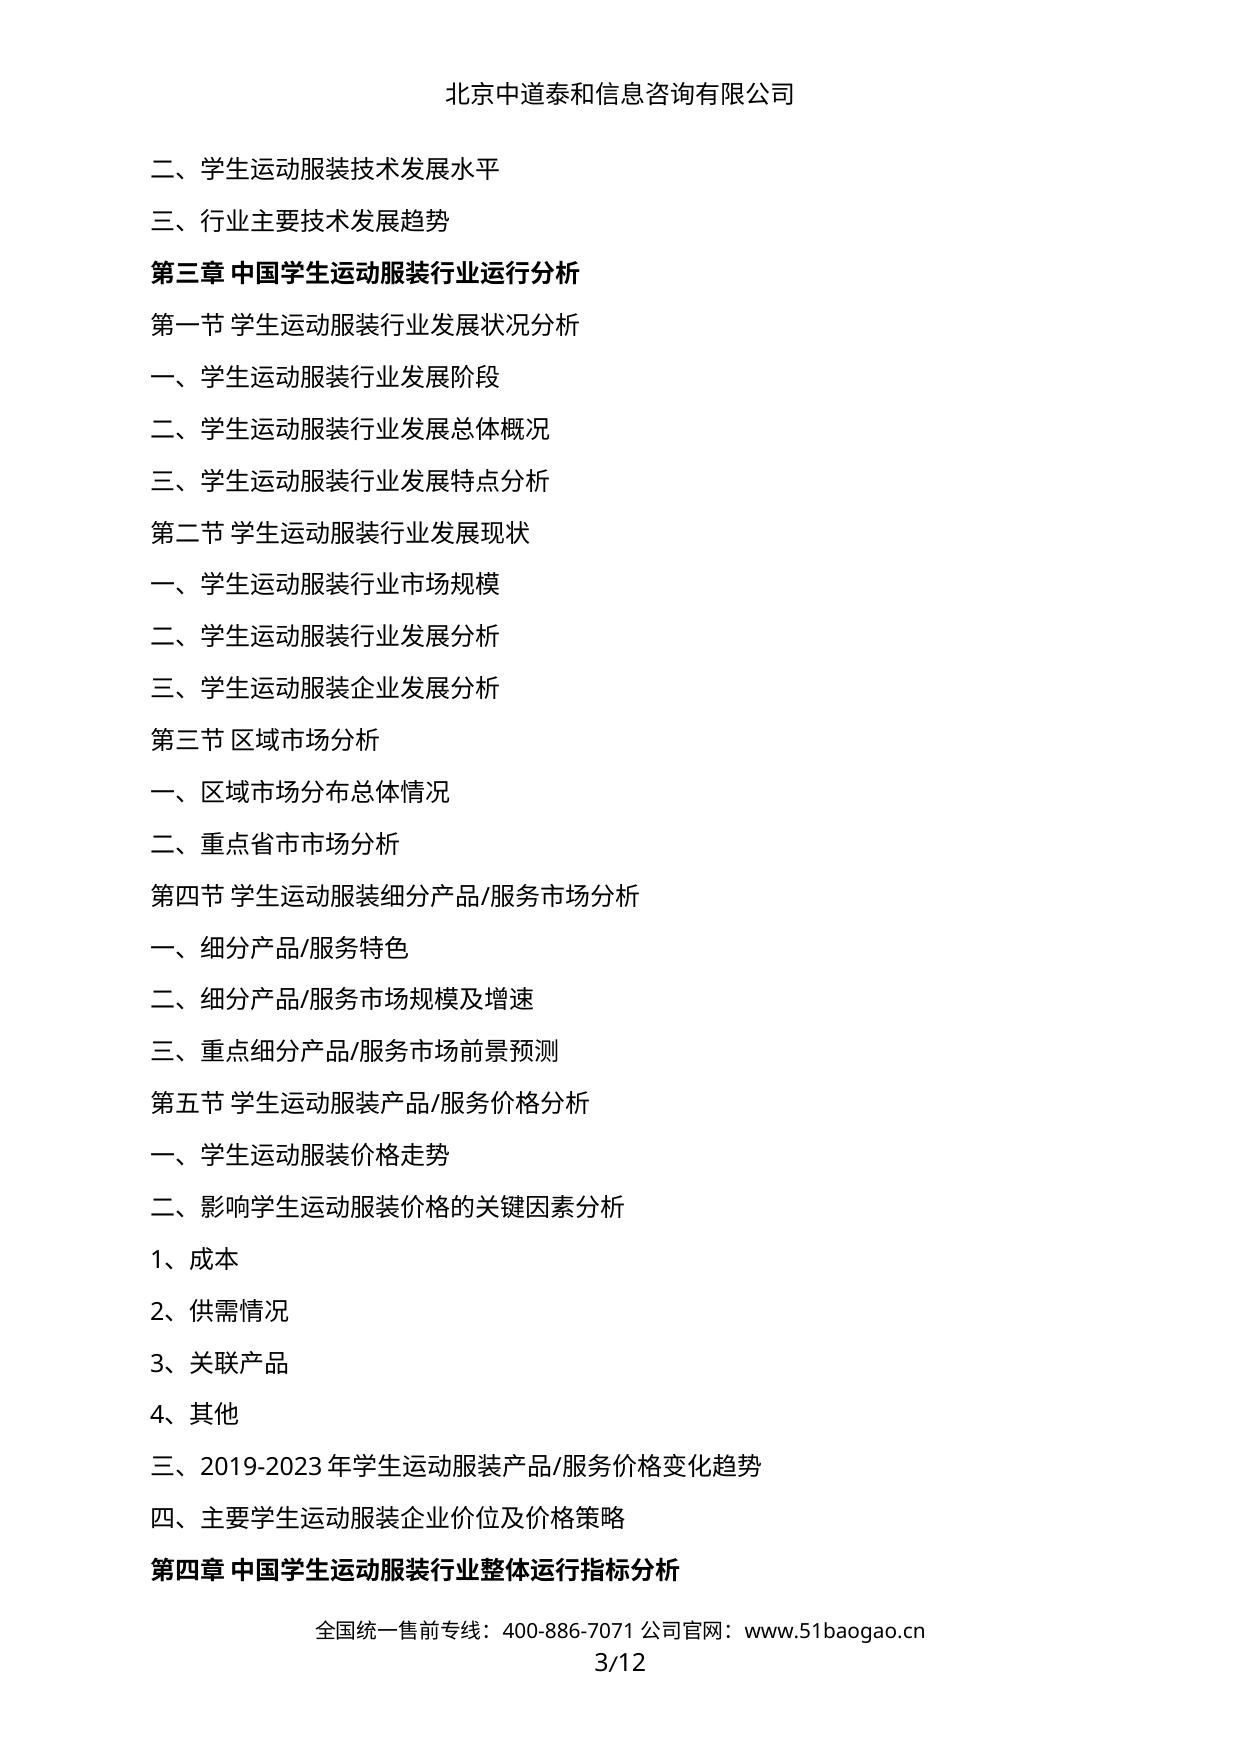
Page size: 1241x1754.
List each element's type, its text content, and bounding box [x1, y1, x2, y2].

text 四、主要学生运动服装企业价位及价格策略 [150, 1499, 1090, 1535]
text 一、学生运动服装行业市场规模 [150, 565, 1090, 601]
text 2、供需情况 [150, 1291, 1090, 1327]
text 第二节 学生运动服装行业发展现状 [150, 513, 1090, 549]
text 3、关联产品 [150, 1343, 1090, 1379]
text 二、影响学生运动服装价格的关键因素分析 [150, 1187, 1090, 1224]
text 三、行业主要技术发展趋势 [150, 202, 1090, 238]
text 三、学生运动服装企业发展分析 [150, 669, 1090, 705]
text 第五节 学生运动服装产品/服务价格分析 [150, 1084, 1090, 1120]
text 二、重点省市市场分析 [150, 824, 1090, 861]
text 三、重点细分产品/服务市场前景预测 [150, 1032, 1090, 1068]
text 一、学生运动服装行业发展阶段 [150, 357, 1090, 394]
text 第四节 学生运动服装细分产品/服务市场分析 [150, 876, 1090, 912]
text 第一节 学生运动服装行业发展状况分析 [150, 306, 1090, 342]
text 三、2019-2023年学生运动服装产品/服务价格变化趋势 [150, 1447, 1090, 1483]
text 一、细分产品/服务特色 [150, 928, 1090, 964]
text 第三节 区域市场分析 [150, 721, 1090, 757]
text 二、学生运动服装行业发展总体概况 [150, 409, 1090, 446]
text 1、成本 [150, 1239, 1090, 1276]
text 4、其他 [150, 1395, 1090, 1431]
text 二、细分产品/服务市场规模及增速 [150, 980, 1090, 1016]
text 第三章 中国学生运动服装行业运行分析 [150, 254, 1090, 290]
text 三、学生运动服装行业发展特点分析 [150, 461, 1090, 497]
text 二、学生运动服装技术发展水平 [150, 150, 1090, 186]
text 一、学生运动服装价格走势 [150, 1136, 1090, 1172]
text 第四章 中国学生运动服装行业整体运行指标分析 [150, 1551, 1090, 1587]
text 二、学生运动服装行业发展分析 [150, 617, 1090, 653]
text 一、区域市场分布总体情况 [150, 772, 1090, 809]
